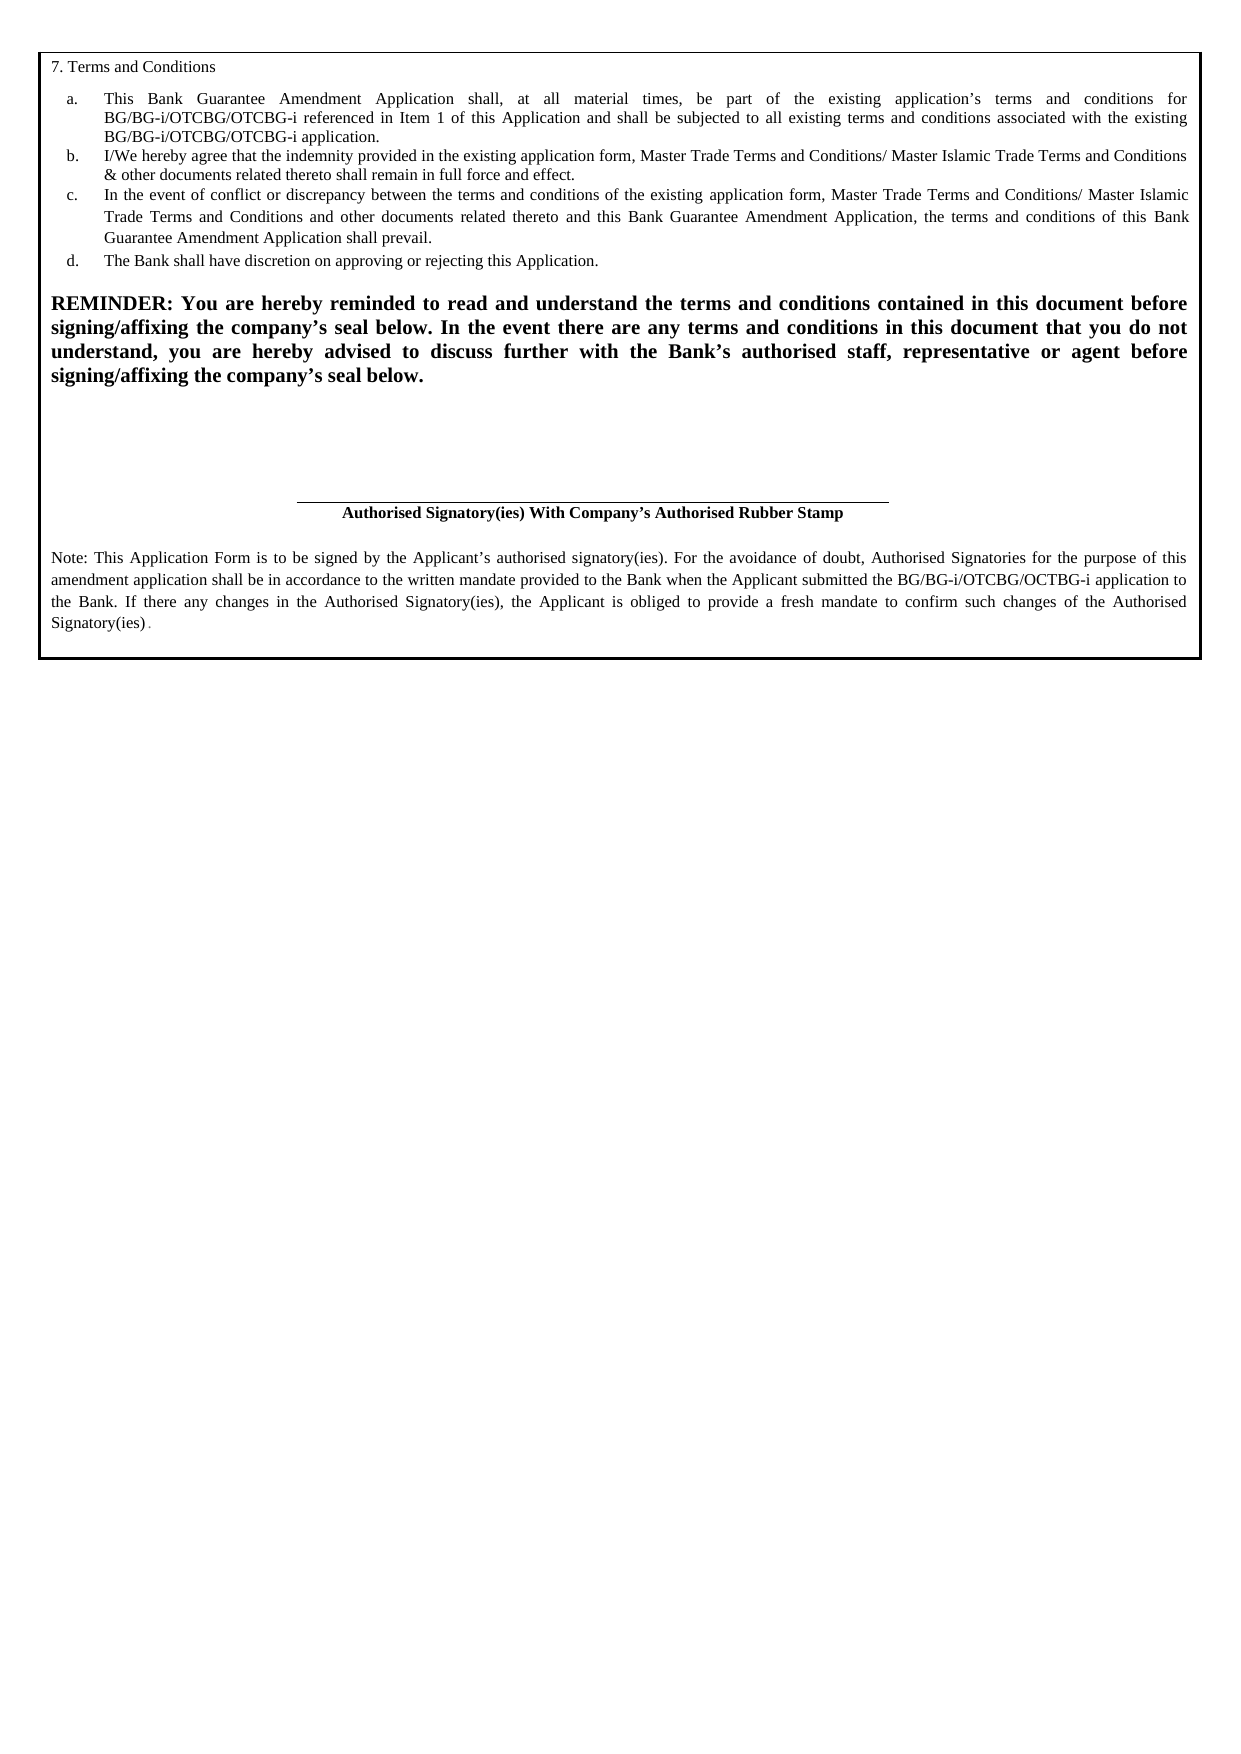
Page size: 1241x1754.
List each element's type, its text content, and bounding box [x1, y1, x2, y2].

table_cell 7. Terms and Conditions This Bank Guarantee Amendment Application shall, at all material times, be part of the existing application’s terms and conditions for BG/BG-i/OTCBG/OTCBG-i referenced in Item 1 of this Application and shall be subjected to all existing terms and conditions associated with the existing BG/BG-i/OTCBG/OTCBG-i application. I/We hereby agree that the indemnity provided in the existing application form, Master Trade Terms and Conditions/ Master Islamic Trade Terms and Conditions & other documents related thereto shall remain in full force and effect. In the event of conflict or discrepancy between the terms and conditions of the existing application form, Master Trade Terms and Conditions/ Master Islamic Trade Terms and Conditions and other documents related thereto and this Bank Guarantee Amendment Application, the terms and conditions of this Bank Guarantee Amendment Application shall prevail. The Bank shall have discretion on approving or rejecting this Application. REMINDER: You are hereby reminded to read and understand the terms and conditions contained in this document before signing/affixing the company’s seal below. In the event there are any terms and conditions in this document that you do not understand, you are hereby advised to discuss further with the Bank’s authorised staff, representative or agent before signing/affixing the company’s seal below. Note: This Application Form is to be signed by the Applicant’s authorised signatory(ies). For the avoidance of doubt, Authorised Signatories for the purpose of this amendment application shall be in accordance to the written mandate provided to the Bank when the Applicant submitted the BG/BG-i/OTCBG/OCTBG-i application to the Bank. If there any changes in the Authorised Signatory(ies), the Applicant is obliged to provide a fresh mandate to confirm such changes of the Authorised Signatory(ies)…. [41, 53, 1199, 657]
